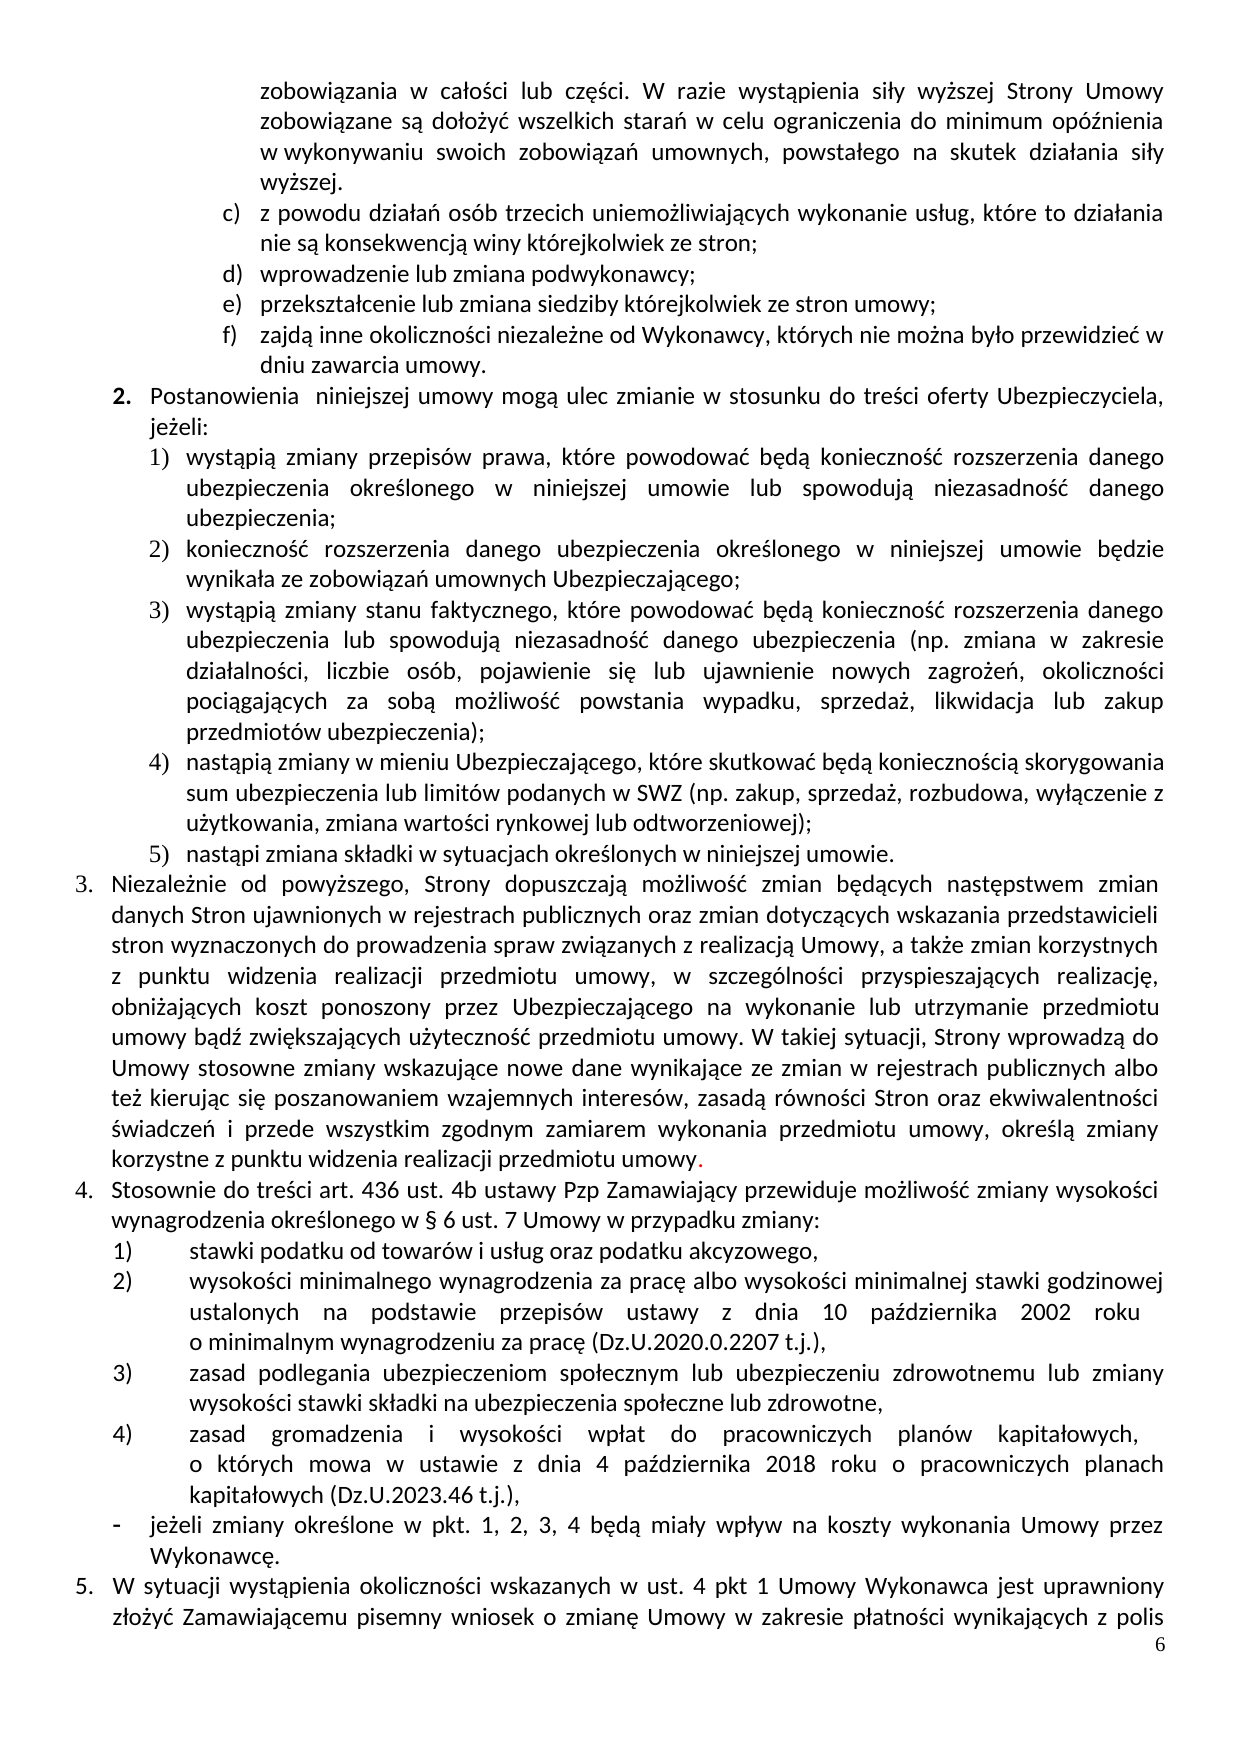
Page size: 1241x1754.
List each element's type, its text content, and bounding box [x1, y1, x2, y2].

list Niezależnie od powyższego, Strony dopuszczają możliwość zmian będących następstwem zmian danych Stron ujawnionych w rejestrach publicznych oraz zmian dotyczących wskazania przedstawicieli stron wyznaczonych do prowadzenia spraw związanych z realizacją Umowy, a także zmian korzystnych z punktu widzenia realizacji przedmiotu umowy, w szczególności przyspieszających realizację, obniżających koszt ponoszony przez Ubezpieczającego na wykonanie lub utrzymanie przedmiotu umowy bądź zwiększających użyteczność przedmiotu umowy. W takiej sytuacji, Strony wprowadzą do Umowy stosowne zmiany wskazujące nowe dane wynikające ze zmian w rejestrach publicznych albo też kierując się poszanowaniem wzajemnych interesów, zasadą równości Stron oraz ekwiwalentności świadczeń i przede wszystkim zgodnym zamiarem wykonania przedmiotu umowy, określą zmiany korzystne z punktu widzenia realizacji przedmiotu umowy. [75, 868, 1160, 1174]
list z powodu działań osób trzecich uniemożliwiających wykonanie usług, które to działania nie są konsekwencją winy którejkolwiek ze stron; [222, 197, 1165, 258]
list stawki podatku od towarów i usług oraz podatku akcyzowego, [112, 1235, 1165, 1265]
list zasad podlegania ubezpieczeniom społecznym lub ubezpieczeniu zdrowotnemu lub zmiany wysokości stawki składki na ubezpieczenia społeczne lub zdrowotne, [112, 1357, 1165, 1418]
list zajdą inne okoliczności niezależne od Wykonawcy, których nie można było przewidzieć w dniu zawarcia umowy. [222, 319, 1165, 380]
list jeżeli zmiany określone w pkt. 1, 2, 3, 4 będą miały wpływ na koszty wykonania Umowy przez Wykonawcę. [112, 1509, 1165, 1571]
list przekształcenie lub zmiana siedziby którejkolwiek ze stron umowy; [222, 289, 1165, 319]
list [222, 75, 1165, 197]
list nastąpią zmiany w mieniu Ubezpieczającego, które skutkować będą koniecznością skorygowania sum ubezpieczenia lub limitów podanych w SWZ (np. zakup, sprzedaż, rozbudowa, wyłączenie z użytkowania, zmiana wartości rynkowej lub odtworzeniowej); [149, 746, 1165, 838]
list zasad gromadzenia i wysokości wpłat do pracowniczych planów kapitałowych, o których mowa w ustawie z dnia 4 października 2018 roku o pracowniczych planach kapitałowych (Dz.U.2023.46 t.j.), [112, 1418, 1165, 1509]
list Postanowienia niniejszej umowy mogą ulec zmianie w stosunku do treści oferty Ubezpieczyciela, jeżeli: [112, 380, 1165, 441]
list wystąpią zmiany stanu faktycznego, które powodować będą konieczność rozszerzenia danego ubezpieczenia lub spowodują niezasadność danego ubezpieczenia (np. zmiana w zakresie działalności, liczbie osób, pojawienie się lub ujawnienie nowych zagrożeń, okoliczności pociągających za sobą możliwość powstania wypadku, sprzedaż, likwidacja lub zakup przedmiotów ubezpieczenia); [149, 594, 1165, 746]
list wystąpią zmiany przepisów prawa, które powodować będą konieczność rozszerzenia danego ubezpieczenia określonego w niniejszej umowie lub spowodują niezasadność danego ubezpieczenia; [149, 441, 1165, 533]
list nastąpi zmiana składki w sytuacjach określonych w niniejszej umowie. [149, 838, 1165, 868]
list wysokości minimalnego wynagrodzenia za pracę albo wysokości minimalnej stawki godzinowej ustalonych na podstawie przepisów ustawy z dnia 10 października 2002 roku o minimalnym wynagrodzeniu za pracę (Dz.U.2020.0.2207 t.j.), [112, 1265, 1165, 1357]
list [75, 1571, 1165, 1632]
list Stosownie do treści art. 436 ust. 4b ustawy Pzp Zamawiający przewiduje możliwość zmiany wysokości wynagrodzenia określonego w § 6 ust. 7 Umowy w przypadku zmiany: [75, 1174, 1160, 1235]
list wprowadzenie lub zmiana podwykonawcy; [222, 258, 1165, 289]
list konieczność rozszerzenia danego ubezpieczenia określonego w niniejszej umowie będzie wynikała ze zobowiązań umownych Ubezpieczającego; [149, 533, 1165, 594]
